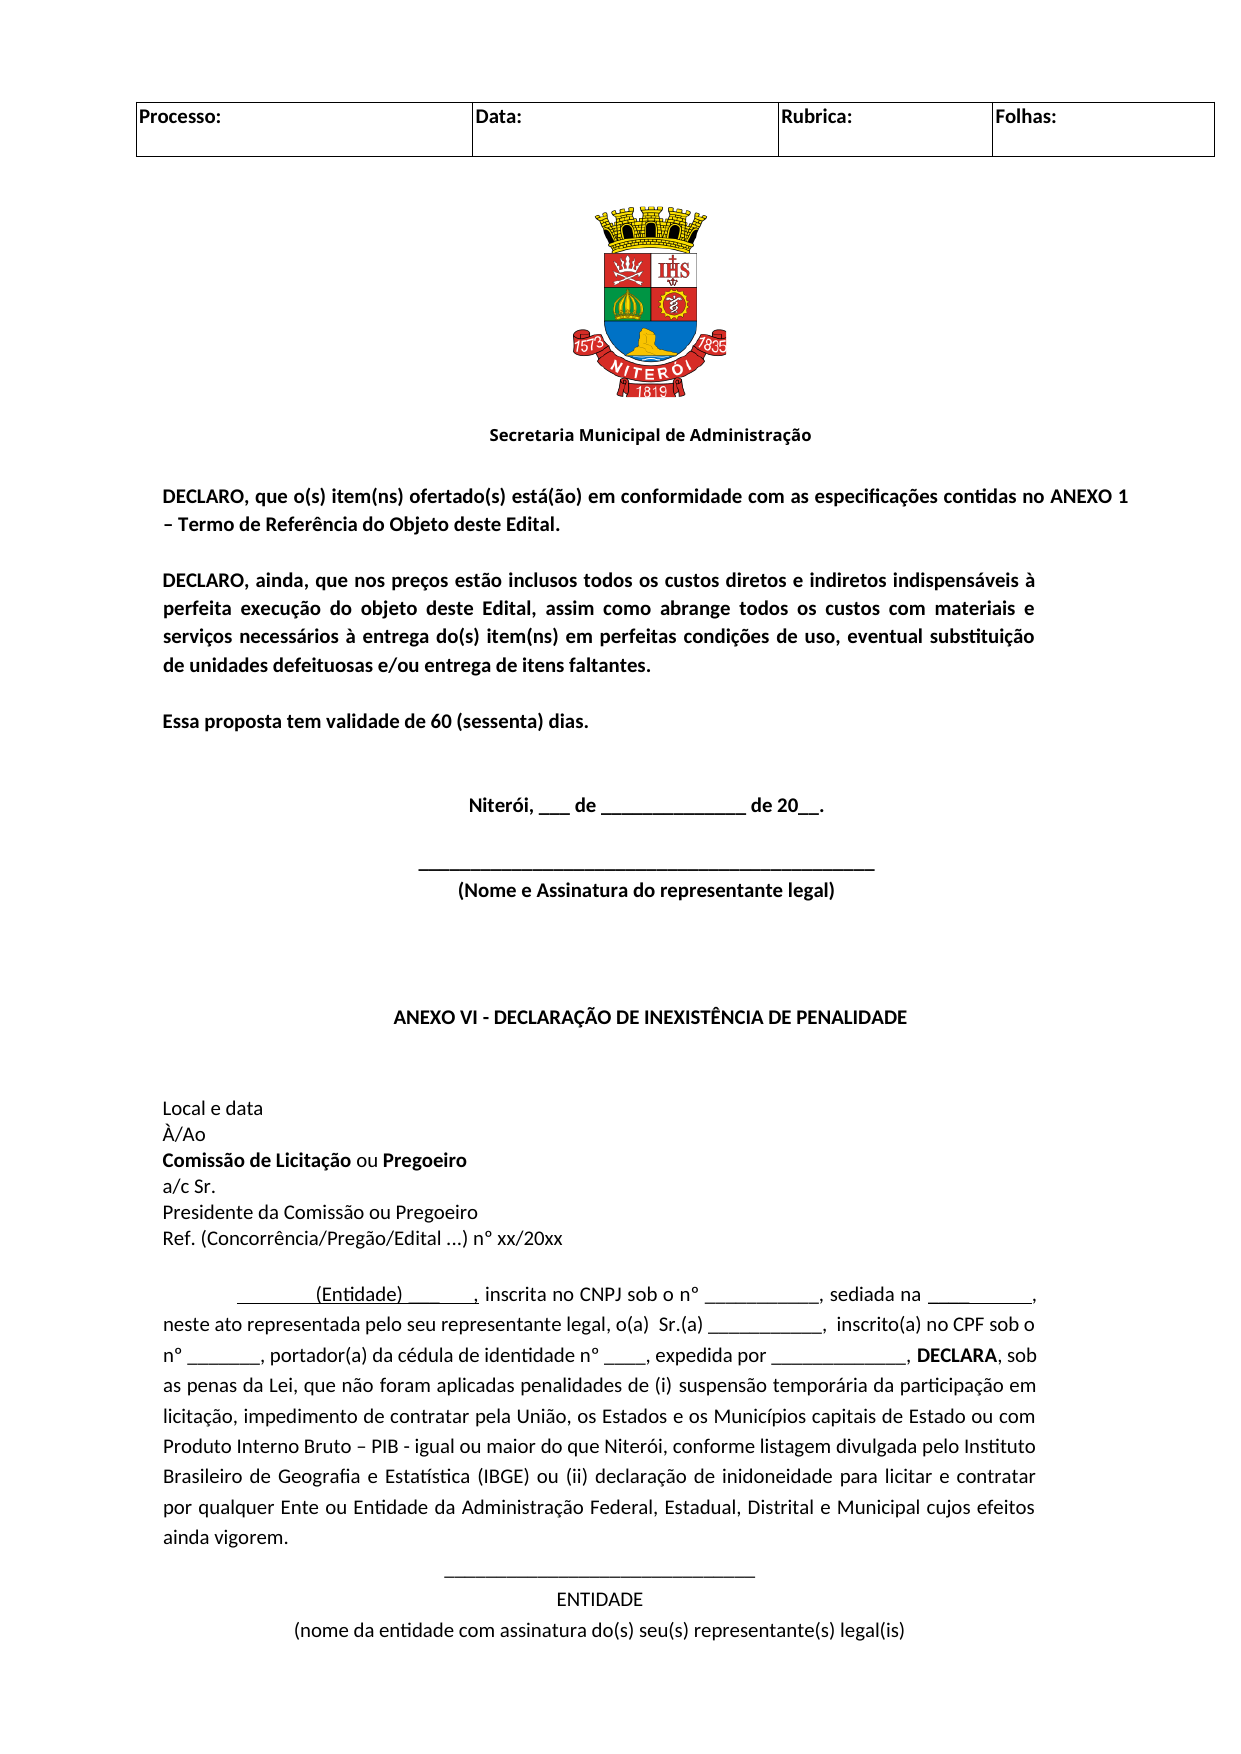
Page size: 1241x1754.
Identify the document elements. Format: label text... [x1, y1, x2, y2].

text Ref. (Concorrência/Pregão/Edital ...) nº xx/20xx [162, 1225, 1037, 1250]
text DECLARO, que o(s) item(ns) ofertado(s) está(ão) em conformidade com as especificações contidas no ANEXO 1 – Termo de Referência do Objeto deste Edital. [162, 483, 1131, 537]
text ______________________________ [162, 1555, 1037, 1581]
text a/c Sr. [162, 1173, 1037, 1198]
picture [573, 206, 727, 398]
text Essa proposta tem validade de 60 (sessenta) dias. [162, 708, 1131, 733]
text ____________________________________________ [162, 849, 1131, 874]
text ANEXO VI - DECLARAÇÃO DE INEXISTÊNCIA DE PENALIDADE [162, 1004, 1138, 1029]
text Local e data [162, 1095, 1037, 1121]
text (Nome e Assinatura do representante legal) [162, 877, 1131, 902]
text À/Ao [162, 1121, 1037, 1146]
text ENTIDADE [162, 1586, 1037, 1612]
text Presidente da Comissão ou Pregoeiro [162, 1199, 1037, 1224]
text (Entidade) ___ , inscrita no CNPJ sob o nº ___________, sediada na ____ , neste ato representada pelo seu representante legal, o(a) Sr.(a) ___________, inscrito(a) no CPF sob o nº _______, portador(a) da cédula de identidade nº ____, expedida por _____________, DECLARA, sob as penas da Lei, que não foram aplicadas penalidades de (i) suspensão temporária da participação em licitação, impedimento de contratar pela União, os Estados e os Municípios capitais de Estado ou com Produto Interno Bruto – PIB - igual ou maior do que Niterói, conforme listagem divulgada pelo Instituto Brasileiro de Geografia e Estatística (IBGE) ou (ii) declaração de inidoneidade para licitar e contratar por qualquer Ente ou Entidade da Administração Federal, Estadual, Distrital e Municipal cujos efeitos ainda vigorem. [163, 1281, 1037, 1550]
text (nome da entidade com assinatura do(s) seu(s) representante(s) legal(is) [162, 1617, 1037, 1643]
text DECLARO, ainda, que nos preços estão inclusos todos os custos diretos e indiretos indispensáveis à perfeita execução do objeto deste Edital, assim como abrange todos os custos com materiais e serviços necessários à entrega do(s) item(ns) em perfeitas condições de uso, eventual substituição de unidades defeituosas e/ou entrega de itens faltantes. [162, 567, 1037, 677]
text Comissão de Licitação ou Pregoeiro [162, 1147, 1037, 1172]
text Niterói, ___ de ______________ de 20__. [162, 792, 1131, 818]
